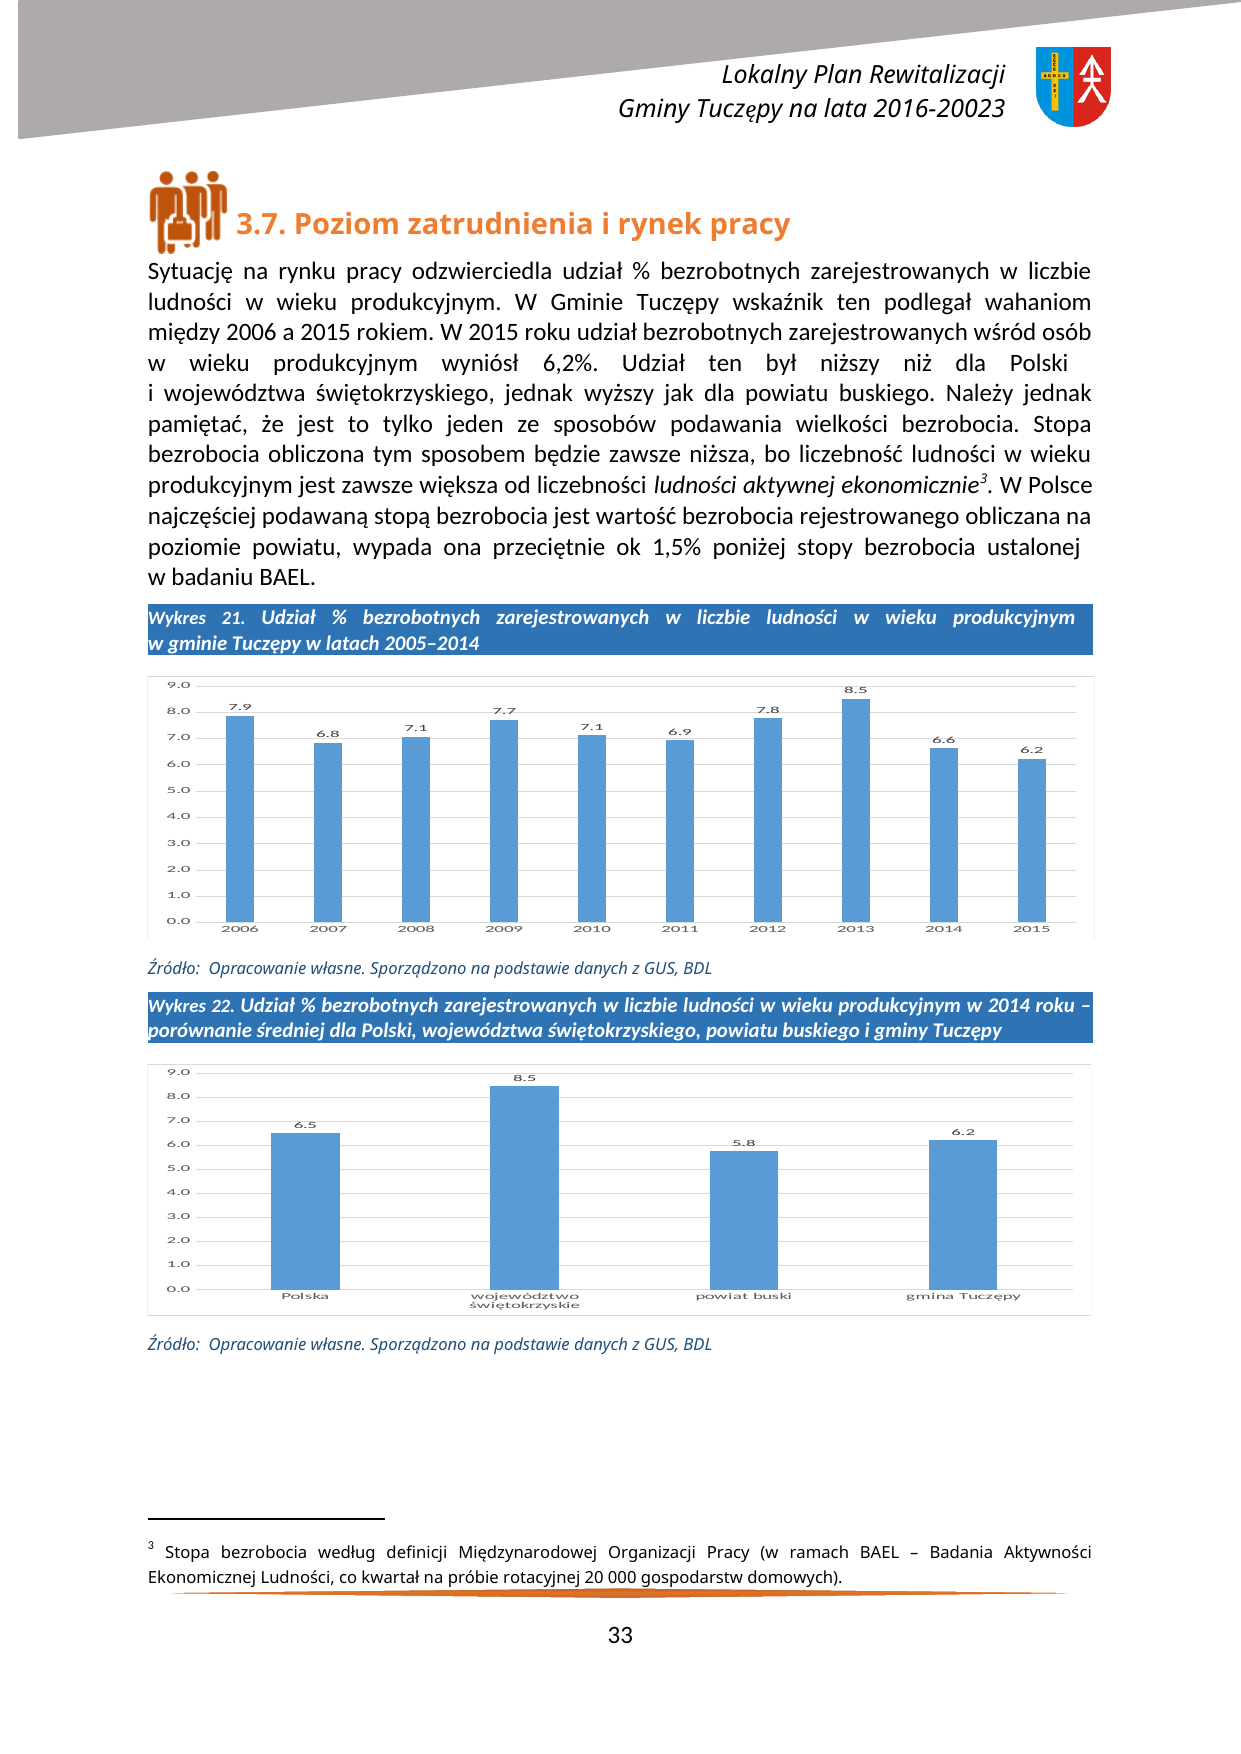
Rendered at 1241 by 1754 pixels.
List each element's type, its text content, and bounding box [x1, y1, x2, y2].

text Sytuację na rynku pracy odzwierciedla udział % bezrobotnych zarejestrowanych w liczbie ludności w wieku produkcyjnym. W Gminie Tuczępy wskaźnik ten podlegał wahaniom między 2006 a 2015 rokiem. W 2015 roku udział bezrobotnych zarejestrowanych wśród osób w wieku produkcyjnym wyniósł 6,2%. Udział ten był niższy niż dla Polski i województwa świętokrzyskiego, jednak wyższy jak dla powiatu buskiego. Należy jednak pamiętać, że jest to tylko jeden ze sposobów podawania wielkości bezrobocia. Stopa bezrobocia obliczona tym sposobem będzie zawsze niższa, bo liczebność ludności w wieku produkcyjnym jest zawsze większa od liczebności ludności aktywnej ekonomicznie. W Polsce najczęściej podawaną stopą bezrobocia jest wartość bezrobocia rejestrowanego obliczana na poziomie powiatu, wypada ona przeciętnie ok 1,5% poniżej stopy bezrobocia ustalonej w badaniu BAEL. [148, 255, 1093, 592]
text Źródło: Opracowanie własne. Sporządzono na podstawie danych z GUS, BDL [148, 957, 1093, 980]
text Źródło: Opracowanie własne. Sporządzono na podstawie danych z GUS, BDL [148, 1332, 1093, 1355]
subtitle 3.7. Poziom zatrudnienia i rynek pracy [236, 203, 1093, 243]
picture [1034, 45, 1112, 129]
